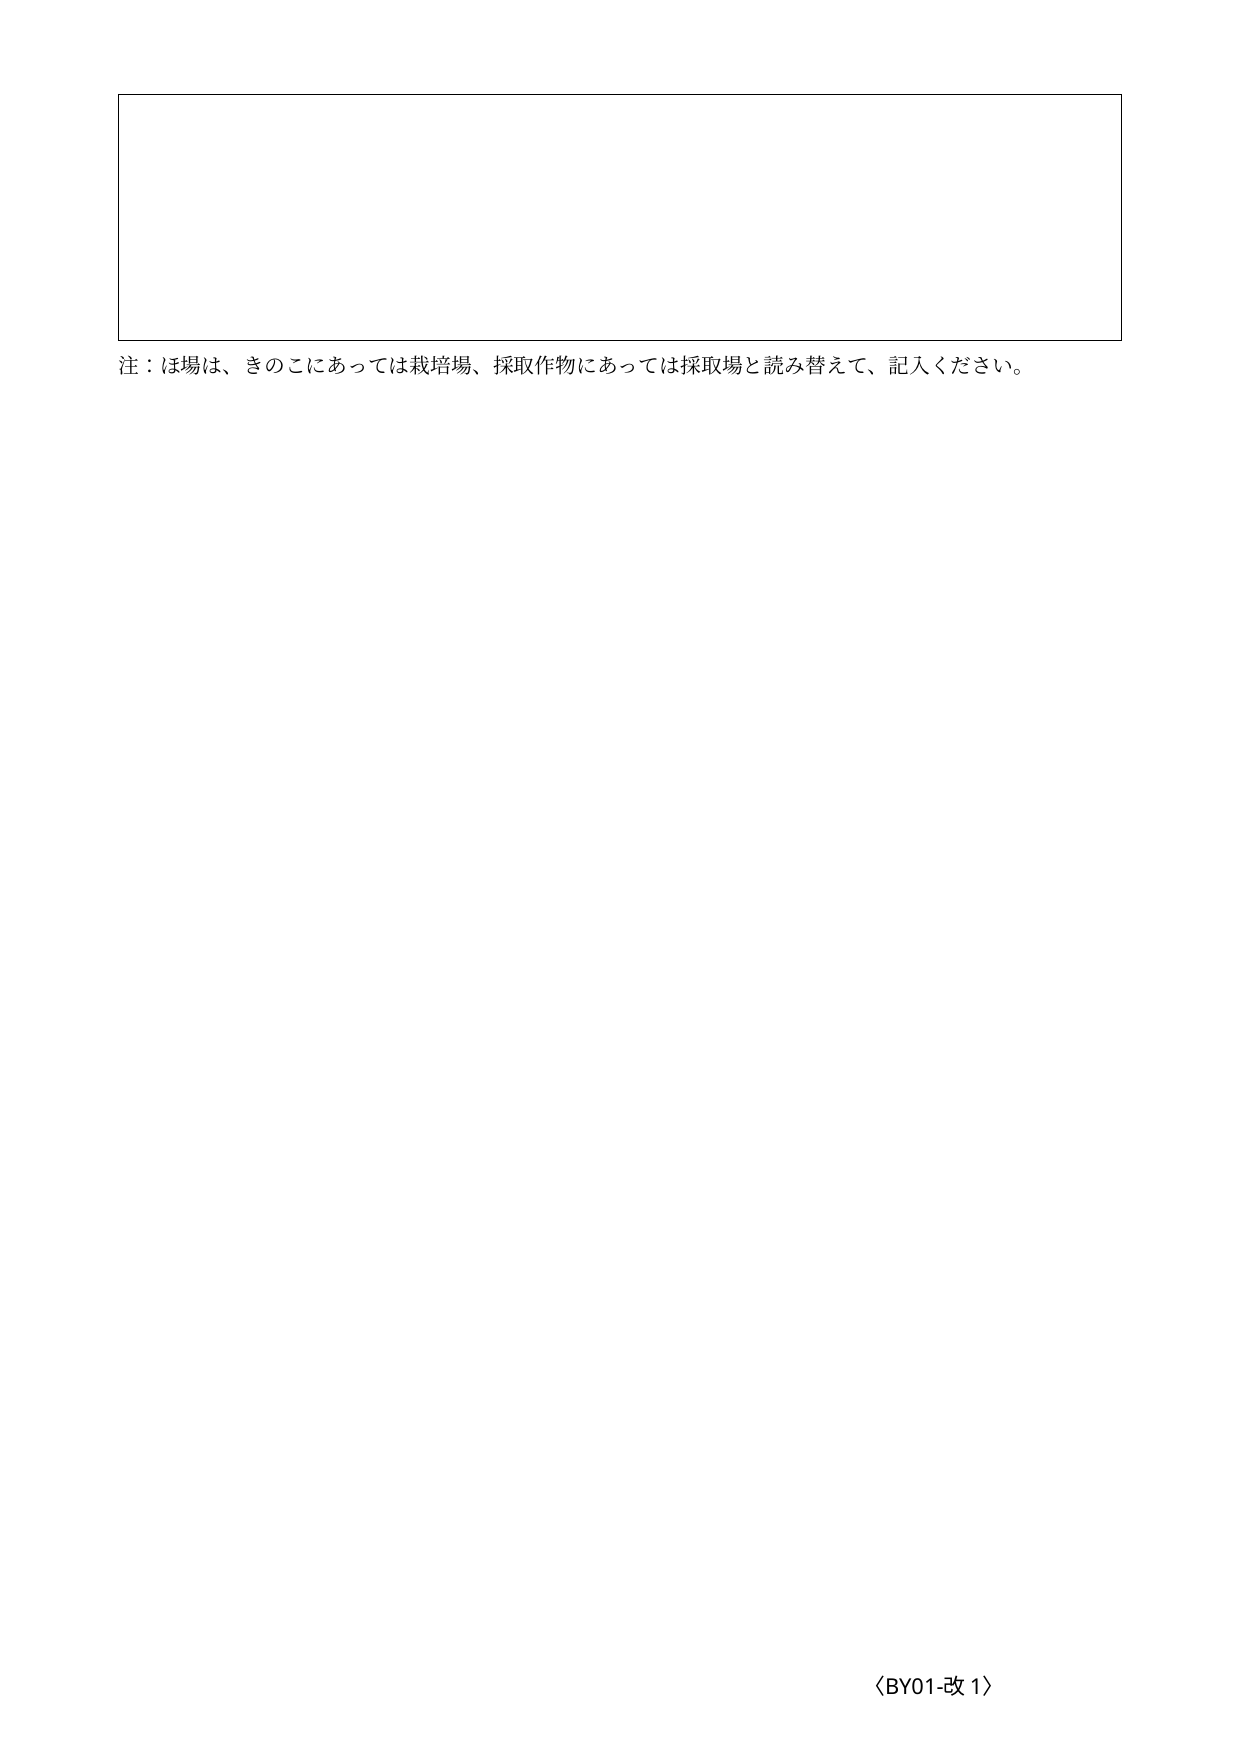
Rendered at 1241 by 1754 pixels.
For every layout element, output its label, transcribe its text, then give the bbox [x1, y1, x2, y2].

table_header [119, 95, 1121, 339]
text 注：ほ場は、きのこにあっては栽培場、採取作物にあっては採取場と読み替えて、記入ください。 [118, 341, 1122, 389]
